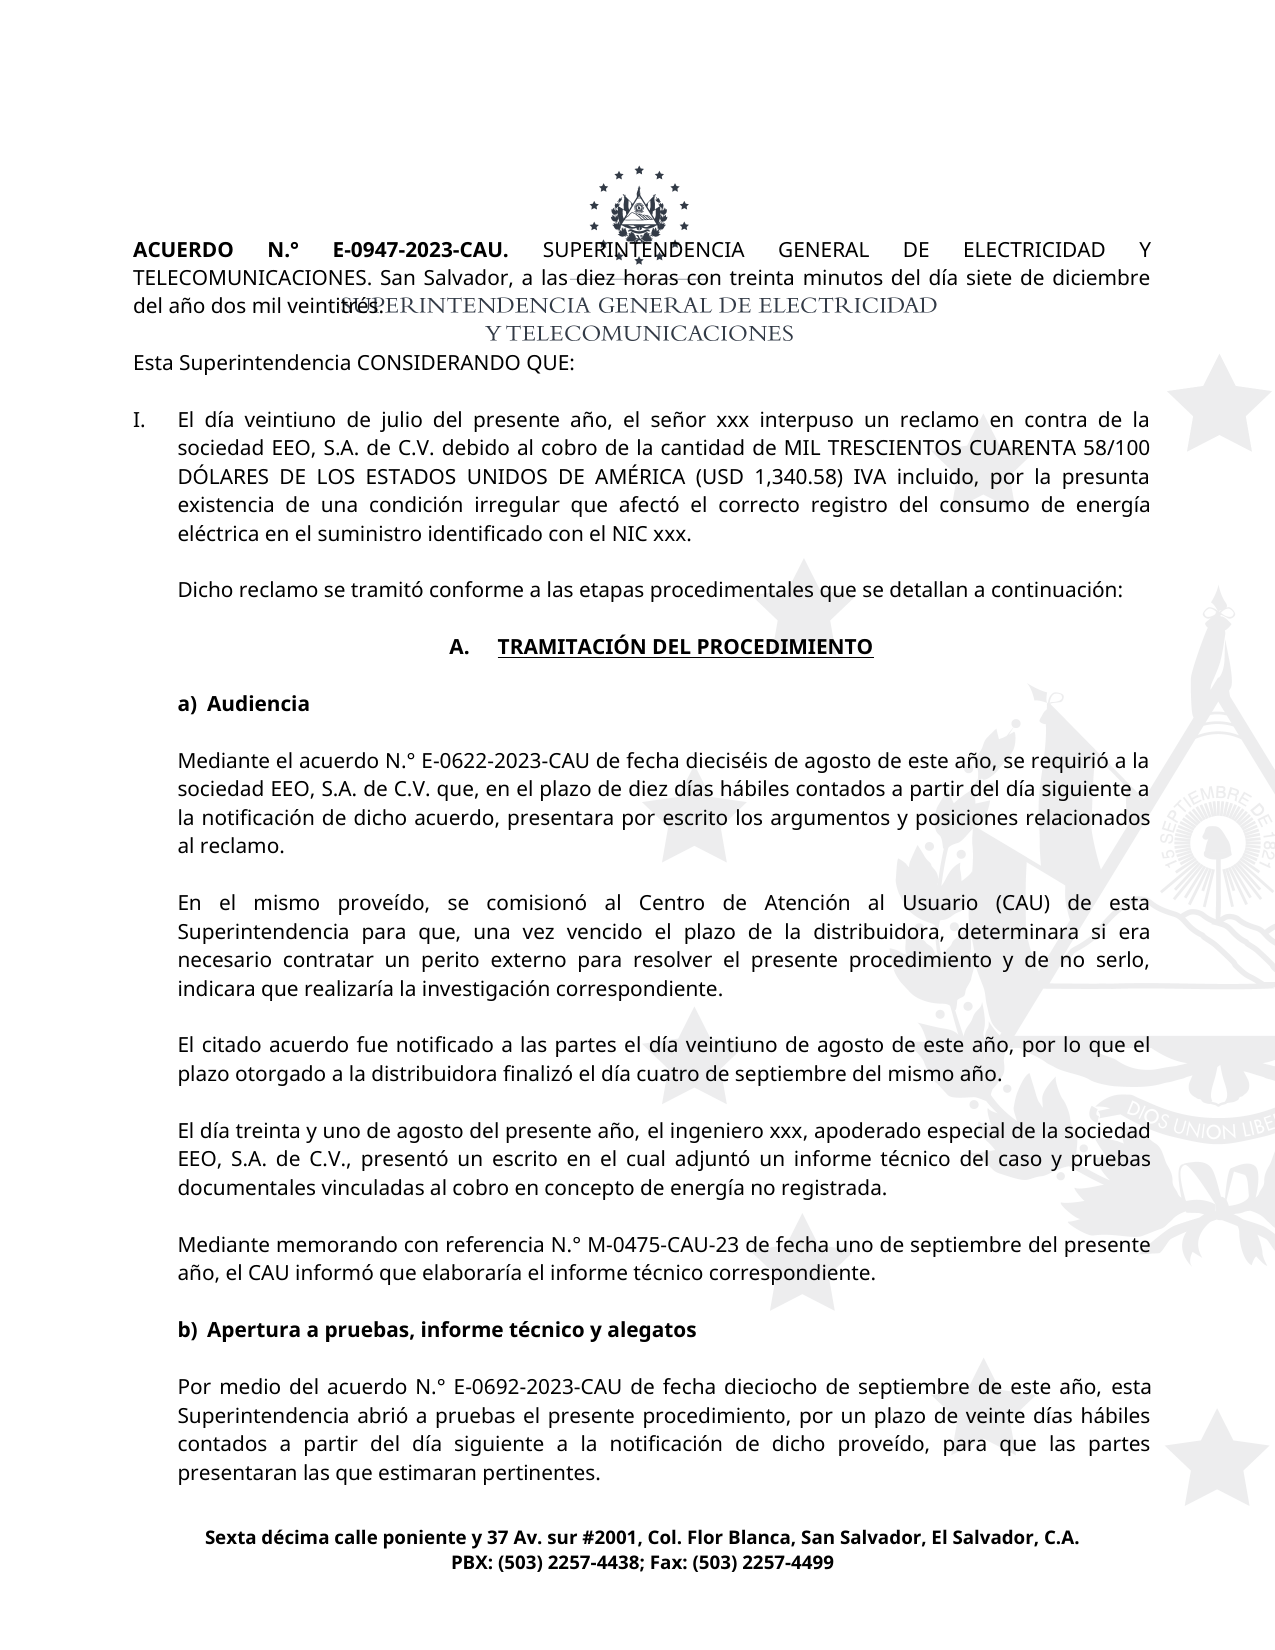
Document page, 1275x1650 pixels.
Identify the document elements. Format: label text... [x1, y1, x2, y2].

list Audiencia [177, 689, 1152, 718]
text ACUERDO N.° E-0947-2023-CAU. SUPERINTENDENCIA GENERAL DE ELECTRICIDAD Y TELECOMUNICACIONES. San Salvador, a las diez horas con treinta minutos del día siete de diciembre del año dos mil veintitrés. [133, 235, 1152, 320]
list TRAMITACIÓN DEL PROCEDIMIENTO [170, 632, 1152, 661]
list Por medio del acuerdo N.° E-0692-2023-CAU de fecha dieciocho de septiembre de este año, esta Superintendencia abrió a pruebas el presente procedimiento, por un plazo de veinte días hábiles contados a partir del día siguiente a la notificación de dicho proveído, para que las partes presentaran las que estimaran pertinentes. [177, 1372, 1152, 1486]
list El citado acuerdo fue notificado a las partes el día veintiuno de agosto de este año, por lo que el plazo otorgado a la distribuidora finalizó el día cuatro de septiembre del mismo año. [177, 1031, 1152, 1087]
text Esta Superintendencia CONSIDERANDO QUE: [133, 348, 1152, 377]
list Apertura a pruebas, informe técnico y alegatos [177, 1315, 1152, 1344]
list El día veintiuno de julio del presente año, el señor xxx interpuso un reclamo en contra de la sociedad EEO, S.A. de C.V. debido al cobro de la cantidad de MIL TRESCIENTOS CUARENTA 58/100 DÓLARES DE LOS ESTADOS UNIDOS DE AMÉRICA (USD 1,340.58) IVA incluido, por la presunta existencia de una condición irregular que afectó el correcto registro del consumo de energía eléctrica en el suministro identificado con el NIC xxx. [133, 405, 1152, 547]
list Mediante memorando con referencia N.° M-0475-CAU-23 de fecha uno de septiembre del presente año, el CAU informó que elaboraría el informe técnico correspondiente. [177, 1230, 1152, 1287]
list El día treinta y uno de agosto del presente año, el ingeniero xxx, apoderado especial de la sociedad EEO, S.A. de C.V., presentó un escrito en el cual adjuntó un informe técnico del caso y pruebas documentales vinculadas al cobro en concepto de energía no registrada. [177, 1116, 1152, 1201]
picture [1, 105, 1275, 1650]
list Dicho reclamo se tramitó conforme a las etapas procedimentales que se detallan a continuación: [177, 576, 1152, 604]
list En el mismo proveído, se comisionó al Centro de Atención al Usuario (CAU) de esta Superintendencia para que, una vez vencido el plazo de la distribuidora, determinara si era necesario contratar un perito externo para resolver el presente procedimiento y de no serlo, indicara que realizaría la investigación correspondiente. [177, 888, 1152, 1002]
list Mediante el acuerdo N.° E-0622-2023-CAU de fecha dieciséis de agosto de este año, se requirió a la sociedad EEO, S.A. de C.V. que, en el plazo de diez días hábiles contados a partir del día siguiente a la notificación de dicho acuerdo, presentara por escrito los argumentos y posiciones relacionados al reclamo. [177, 746, 1152, 859]
